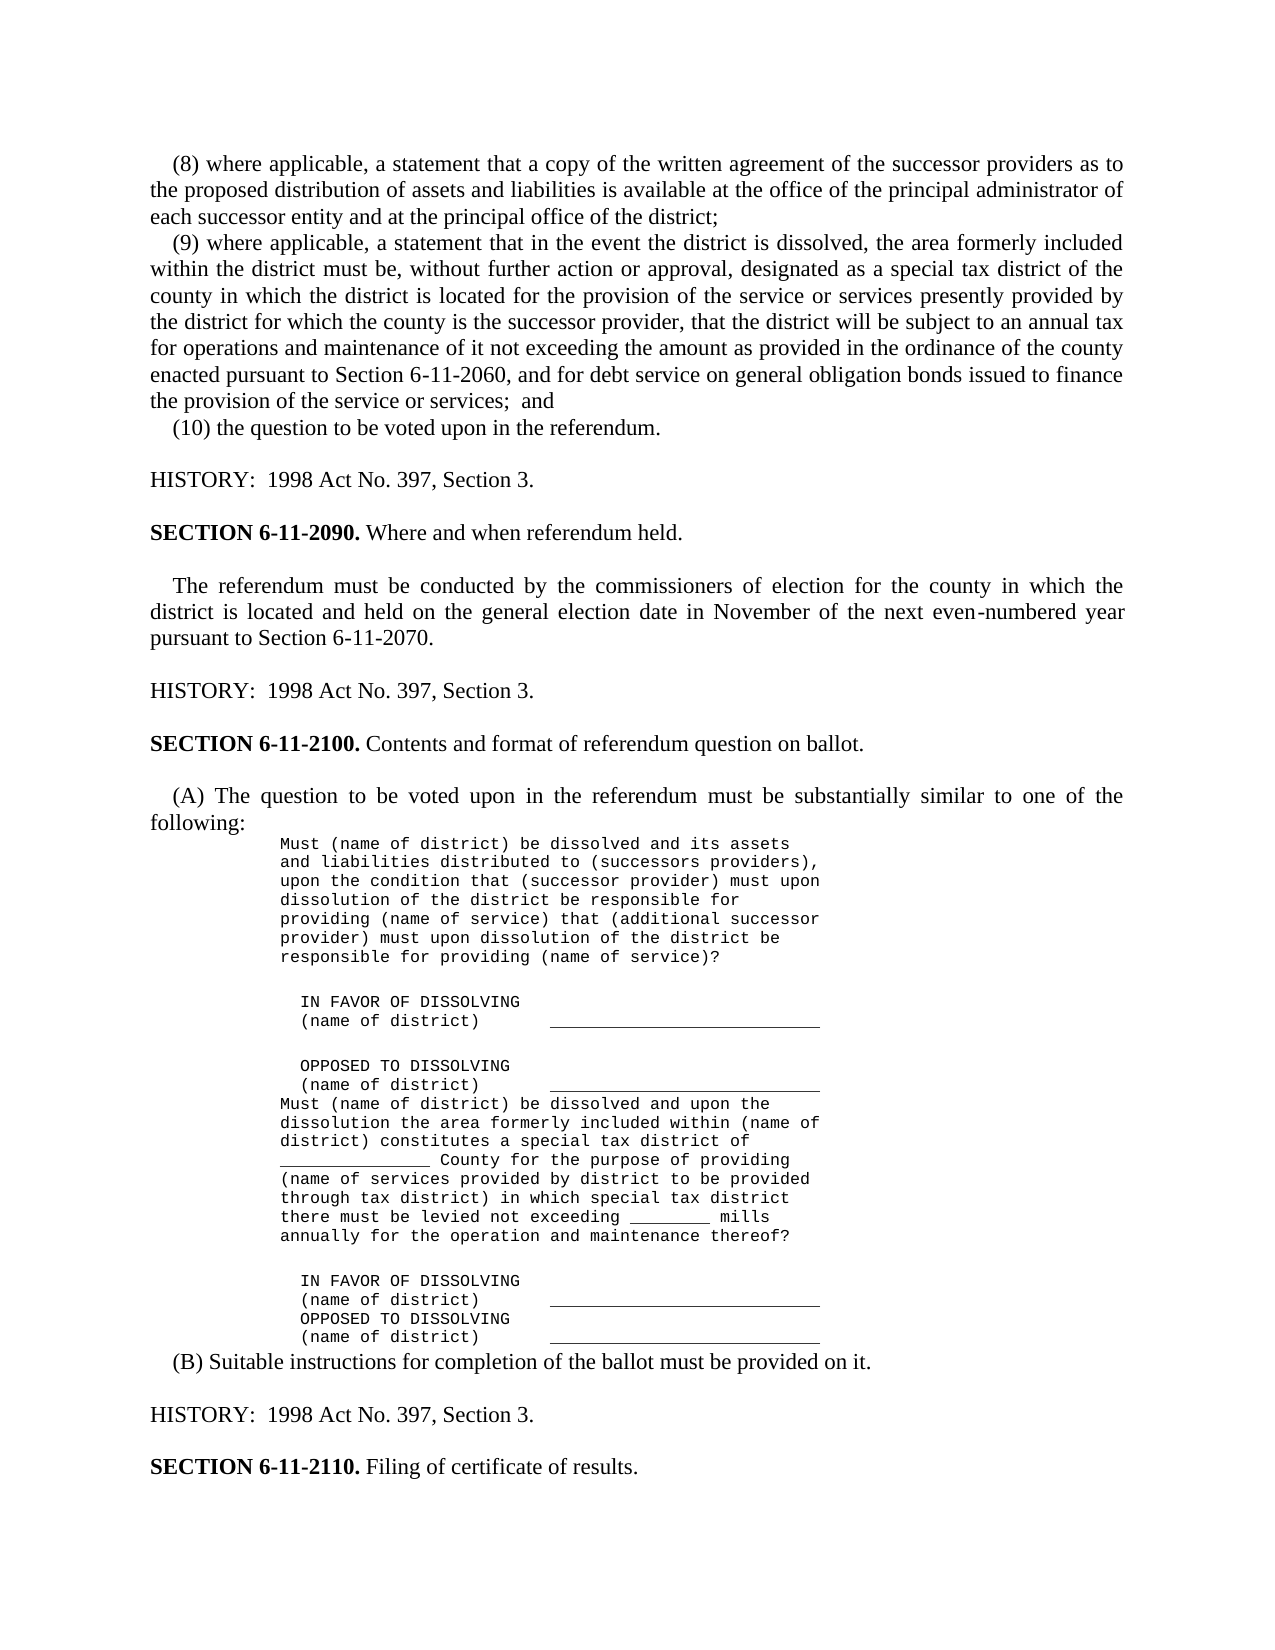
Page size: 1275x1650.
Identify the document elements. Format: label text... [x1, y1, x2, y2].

text dissolution of the district be responsible for [150, 892, 1125, 911]
text annually for the operation and maintenance thereof? [150, 1227, 1125, 1246]
text SECTION 6-11-2100. Contents and format of referendum question on ballot. [150, 730, 1125, 756]
text there must be levied not exceeding ________ mills [150, 1208, 1125, 1227]
text (9) where applicable, a statement that in the event the district is dissolved, the area formerly included within the district must be, without further action or approval, designated as a special tax district of the county in which the district is located for the provision of the service or services presently provided by the district for which the county is the successor provider, that the district will be subject to an annual tax for operations and maintenance of it not exceeding the amount as provided in the ordinance of the county enacted pursuant to Section 6-11-2060, and for debt service on general obligation bonds issued to finance the provision of the service or services; and [150, 229, 1125, 413]
text through tax district) in which special tax district [150, 1189, 1125, 1208]
text (B) Suitable instructions for completion of the ballot must be provided on it. [150, 1348, 1125, 1374]
text (name of services provided by district to be provided [150, 1171, 1125, 1189]
text Must (name of district) be dissolved and its assets [150, 835, 1125, 854]
text responsible for providing (name of service)? [150, 948, 1125, 967]
text provider) must upon dissolution of the district be [150, 929, 1125, 948]
text and liabilities distributed to (successors providers), [150, 854, 1125, 873]
text IN FAVOR OF DISSOLVING [150, 1272, 1125, 1291]
text (name of district) ___________________________ [150, 1291, 1125, 1310]
text (A) The question to be voted upon in the referendum must be substantially similar to one of the following: [150, 782, 1125, 835]
text district) constitutes a special tax district of [150, 1133, 1125, 1152]
text The referendum must be conducted by the commissioners of election for the county in which the district is located and held on the general election date in November of the next even-numbered year pursuant to Section 6-11-2070. [150, 572, 1125, 651]
text (name of district) ___________________________ [150, 1329, 1125, 1348]
text (name of district) ___________________________ [150, 1076, 1125, 1095]
text IN FAVOR OF DISSOLVING [150, 993, 1125, 1012]
text (name of district) ___________________________ [150, 1012, 1125, 1031]
text providing (name of service) that (additional successor [150, 911, 1125, 929]
text (10) the question to be voted upon in the referendum. [150, 413, 1125, 440]
text OPPOSED TO DISSOLVING [150, 1310, 1125, 1329]
text SECTION 6-11-2110. Filing of certificate of results. [150, 1453, 1125, 1480]
text SECTION 6-11-2090. Where and when referendum held. [150, 519, 1125, 545]
text HISTORY: 1998 Act No. 397, Section 3. [150, 466, 1125, 493]
text HISTORY: 1998 Act No. 397, Section 3. [150, 677, 1125, 703]
text upon the condition that (successor provider) must upon [150, 873, 1125, 892]
text dissolution the area formerly included within (name of [150, 1114, 1125, 1133]
text OPPOSED TO DISSOLVING [150, 1058, 1125, 1076]
text Must (name of district) be dissolved and upon the [150, 1095, 1125, 1114]
text _______________ County for the purpose of providing [150, 1152, 1125, 1171]
text (8) where applicable, a statement that a copy of the written agreement of the successor providers as to the proposed distribution of assets and liabilities is available at the office of the principal administrator of each successor entity and at the principal office of the district; [150, 150, 1125, 229]
text HISTORY: 1998 Act No. 397, Section 3. [150, 1401, 1125, 1427]
